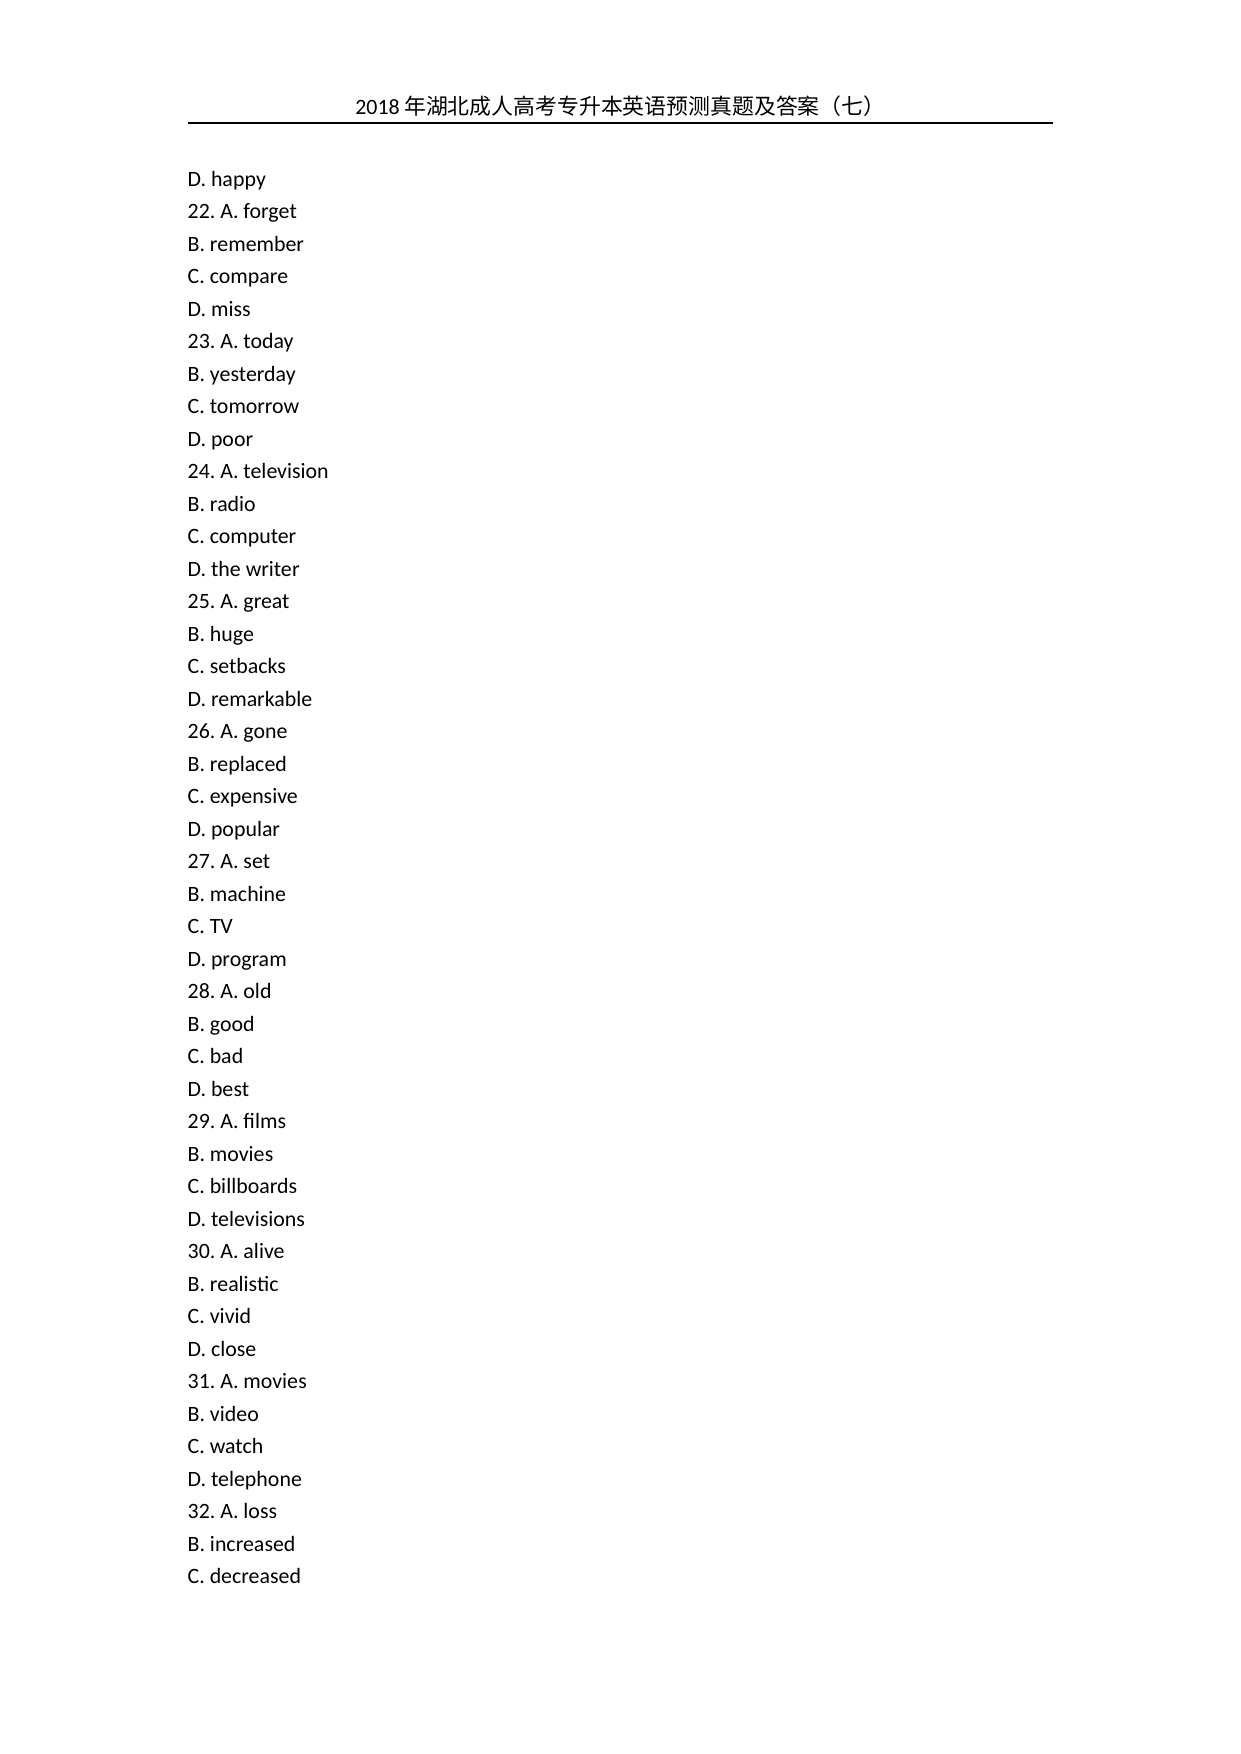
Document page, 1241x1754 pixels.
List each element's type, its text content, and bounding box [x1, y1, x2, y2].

text D. happy [187, 162, 1053, 194]
text 31. A. movies [187, 1364, 1053, 1397]
text D. the writer [187, 552, 1053, 584]
text 22. A. forget [187, 194, 1053, 227]
text 30. A. alive [187, 1234, 1053, 1267]
text C. setbacks [187, 649, 1053, 682]
text C. tomorrow [187, 389, 1053, 422]
text B. replaced [187, 747, 1053, 779]
text D. miss [187, 292, 1053, 324]
text D. poor [187, 422, 1053, 454]
text C. watch [187, 1429, 1053, 1462]
text C. TV [187, 909, 1053, 942]
text 27. A. set [187, 844, 1053, 877]
text C. bad [187, 1039, 1053, 1072]
text C. billboards [187, 1169, 1053, 1202]
text D. program [187, 942, 1053, 974]
text C. vivid [187, 1299, 1053, 1332]
text 29. A. films [187, 1104, 1053, 1137]
text C. expensive [187, 779, 1053, 812]
text D. popular [187, 812, 1053, 844]
text D. remarkable [187, 682, 1053, 714]
text 26. A. gone [187, 714, 1053, 747]
text D. telephone [187, 1462, 1053, 1494]
text 23. A. today [187, 324, 1053, 357]
text C. computer [187, 519, 1053, 552]
text 32. A. loss [187, 1494, 1053, 1527]
text B. radio [187, 487, 1053, 519]
text B. good [187, 1007, 1053, 1039]
text B. remember [187, 227, 1053, 259]
text B. increased [187, 1527, 1053, 1559]
text B. movies [187, 1137, 1053, 1169]
text D. close [187, 1332, 1053, 1364]
text D. televisions [187, 1202, 1053, 1234]
text C. decreased [187, 1559, 1053, 1592]
text 25. A. great [187, 584, 1053, 617]
text B. yesterday [187, 357, 1053, 389]
text C. compare [187, 259, 1053, 292]
text B. huge [187, 617, 1053, 649]
text B. machine [187, 877, 1053, 909]
text 28. A. old [187, 974, 1053, 1007]
text D. best [187, 1072, 1053, 1104]
text 24. A. television [187, 454, 1053, 487]
text B. video [187, 1397, 1053, 1429]
text B. realistic [187, 1267, 1053, 1299]
